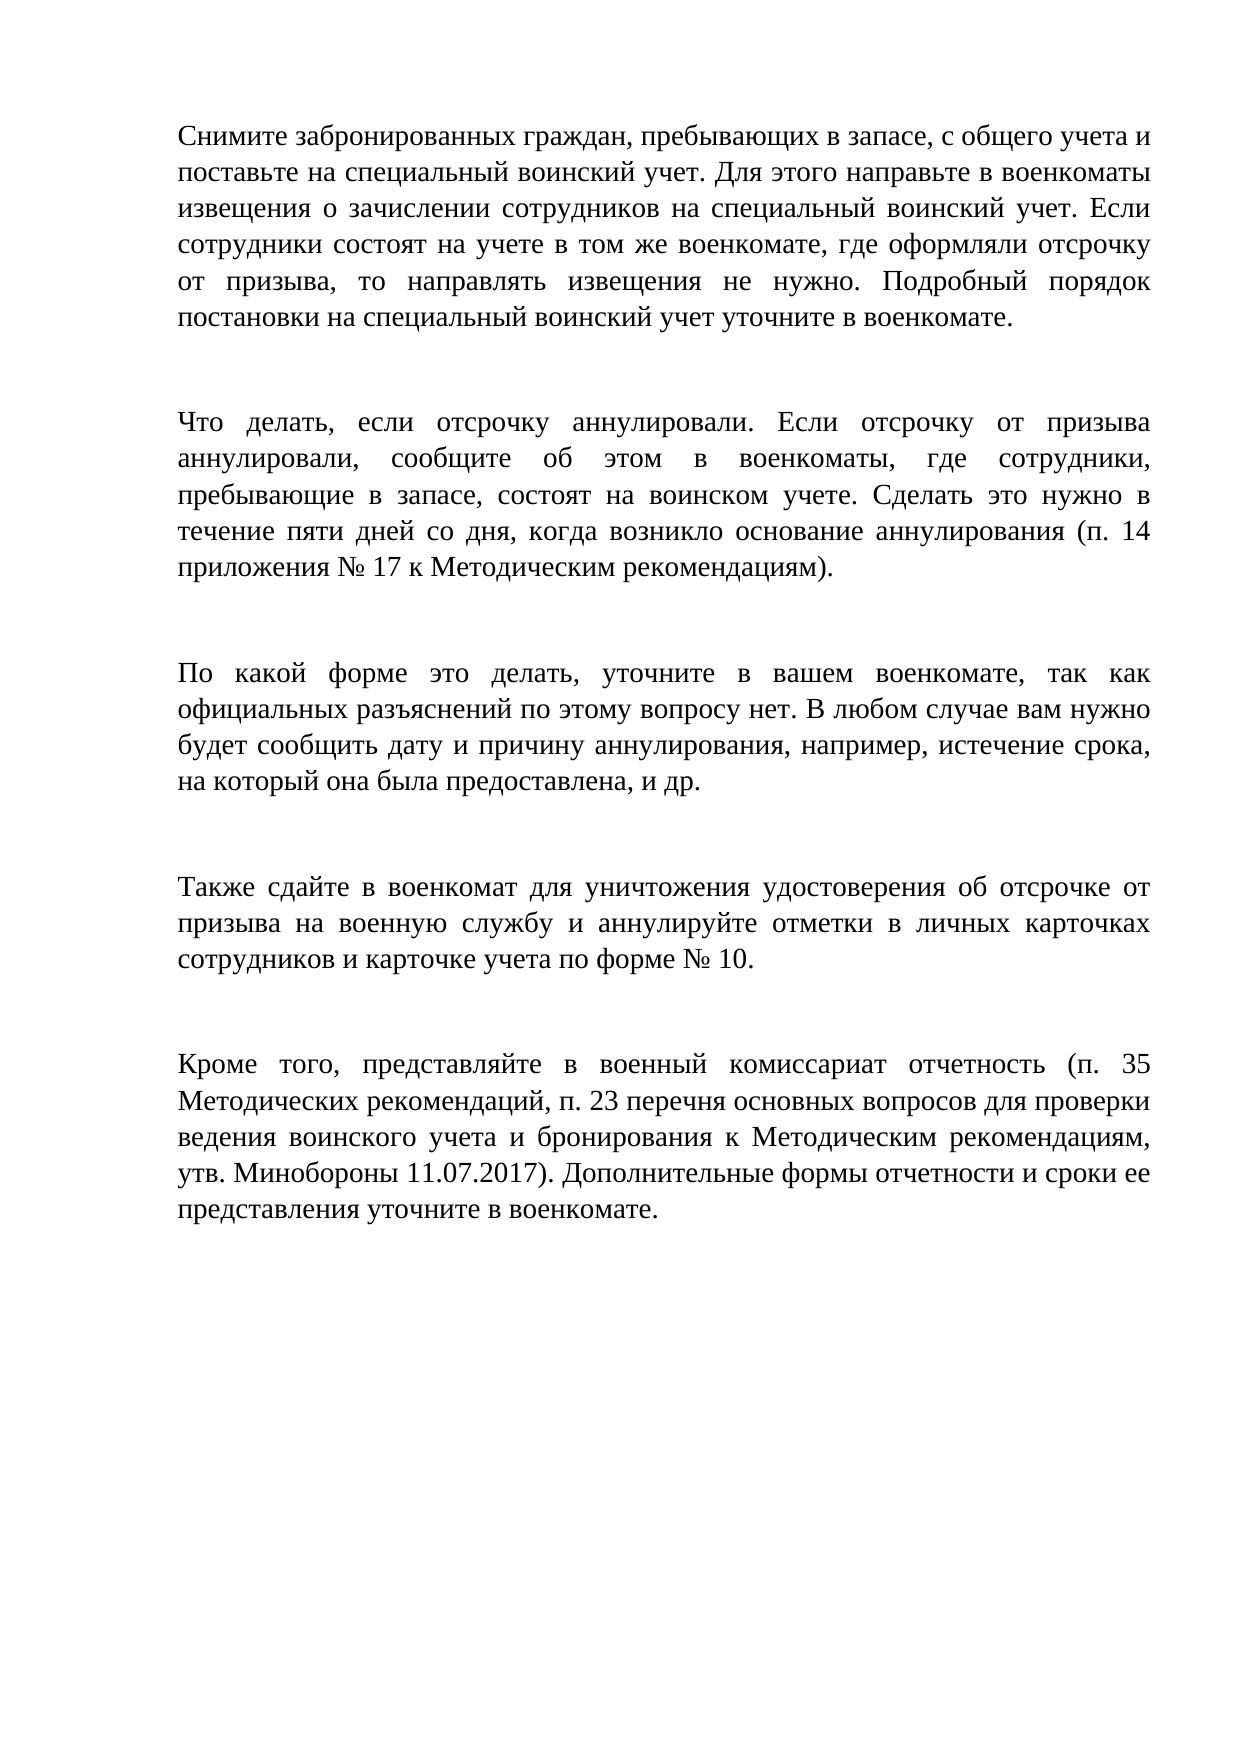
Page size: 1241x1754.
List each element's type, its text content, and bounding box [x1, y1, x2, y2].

text Кроме того, представляйте в военный комиссариат отчетность (п. 35 Методических рекомендаций, п. 23 перечня основных вопросов для проверки ведения воинского учета и бронирования к Методическим рекомендациям, утв. Минобороны 11.07.2017). Дополнительные формы отчетности и сроки ее представления уточните в военкомате. [177, 1047, 1152, 1225]
text Также сдайте в военкомат для уничтожения удостоверения об отсрочке от призыва на военную службу и аннулируйте отметки в личных карточках сотрудников и карточке учета по форме № 10. [177, 869, 1152, 974]
text Снимите забронированных граждан, пребывающих в запасе, с общего учета и поставьте на специальный воинский учет. Для этого направьте в военкоматы извещения о зачислении сотрудников на специальный воинский учет. Если сотрудники состоят на учете в том же военкомате, где оформляли отсрочку от призыва, то направлять извещения не нужно. Подробный порядок постановки на специальный воинский учет уточните в военкомате. [177, 118, 1152, 332]
text Что делать, если отсрочку аннулировали. Если отсрочку от призыва аннулировали, сообщите об этом в военкоматы, где сотрудники, пребывающие в запасе, состоят на воинском учете. Сделать это нужно в течение пяти дней со дня, когда возникло основание аннулирования (п. 14 приложения № 17 к Методическим рекомендациям). [177, 404, 1152, 583]
text По какой форме это делать, уточните в вашем военкомате, так как официальных разъяснений по этому вопросу нет. В любом случае вам нужно будет сообщить дату и причину аннулирования, например, истечение срока, на который она была предоставлена, и др. [177, 655, 1152, 797]
